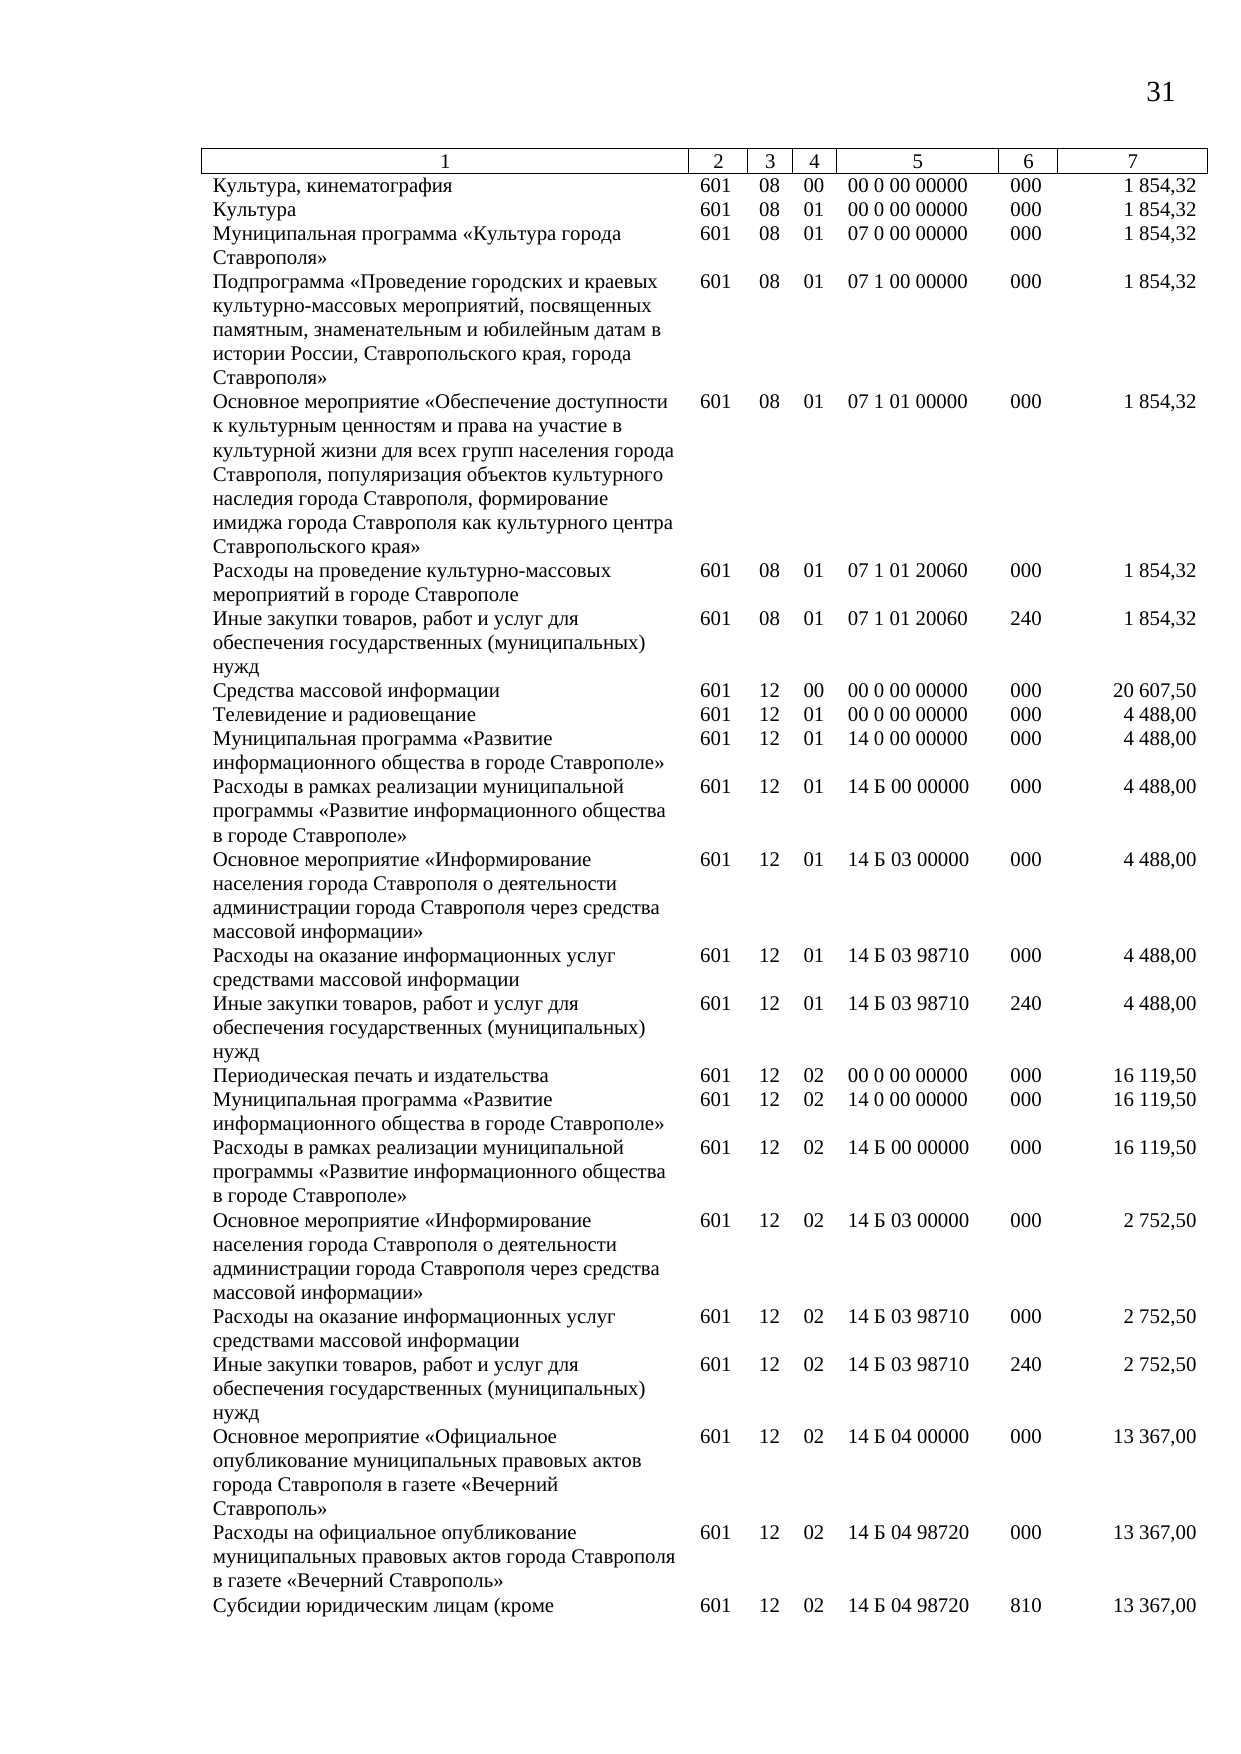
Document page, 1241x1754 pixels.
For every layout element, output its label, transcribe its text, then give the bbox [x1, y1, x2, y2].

table_cell 000 [999, 726, 1058, 774]
table_cell 4 488,00 [1058, 991, 1207, 1063]
table_cell 20 607,50 [1058, 678, 1207, 702]
table_cell 12 [748, 1424, 792, 1520]
table_cell 01 [792, 726, 836, 774]
table_cell Расходы на официальное опубликование муниципальных правовых актов города Ставрополя в газете «Вечерний Ставрополь» [201, 1520, 689, 1592]
table_cell Иные закупки товаров, работ и услуг для обеспечения государственных (муниципальных) нужд [201, 1352, 689, 1424]
table_header 7 [1058, 149, 1207, 173]
table_cell Муниципальная программа «Культура города Ставрополя» [201, 221, 689, 269]
table_cell Культура [201, 197, 689, 221]
table_cell Муниципальная программа «Развитие информационного общества в городе Ставрополе» [201, 1087, 689, 1135]
table_cell 08 [748, 389, 792, 558]
table_cell Средства массовой информации [201, 678, 689, 702]
table_cell 00 0 00 00000 [836, 174, 999, 197]
table_cell 00 [792, 678, 836, 702]
table_cell Иные закупки товаров, работ и услуг для обеспечения государственных (муниципальных) нужд [201, 991, 689, 1063]
table_cell 14 Б 04 98720 [836, 1593, 999, 1617]
table_cell 12 [748, 1304, 792, 1352]
table_cell 13 367,00 [1058, 1520, 1207, 1592]
table_cell 601 [689, 774, 748, 847]
table_cell 12 [748, 726, 792, 774]
table_cell 000 [999, 269, 1058, 389]
table_cell 12 [748, 943, 792, 991]
table_cell 14 Б 00 00000 [836, 1135, 999, 1207]
table_cell Расходы на оказание информационных услуг средствами массовой информации [201, 1304, 689, 1352]
table_cell 00 0 00 00000 [836, 702, 999, 726]
table_cell 1 854,32 [1058, 269, 1207, 389]
table_cell 00 0 00 00000 [836, 678, 999, 702]
table_cell 000 [999, 1424, 1058, 1520]
table_cell 4 488,00 [1058, 702, 1207, 726]
table_cell 000 [999, 943, 1058, 991]
table_cell 000 [999, 1520, 1058, 1592]
table_cell 12 [748, 1087, 792, 1135]
table_cell 14 Б 00 00000 [836, 774, 999, 847]
table_cell Основное мероприятие «Информирование населения города Ставрополя о деятельности администрации города Ставрополя через средства массовой информации» [201, 1208, 689, 1304]
table_cell 601 [689, 221, 748, 269]
table_cell 01 [792, 847, 836, 943]
table_cell 4 488,00 [1058, 847, 1207, 943]
table_header 4 [793, 149, 836, 173]
table_cell Периодическая печать и издательства [201, 1063, 689, 1087]
table_cell 601 [689, 197, 748, 221]
table_cell 12 [748, 1520, 792, 1592]
table_cell 601 [689, 847, 748, 943]
table_cell 02 [792, 1087, 836, 1135]
table_cell Основное мероприятие «Официальное опубликование муниципальных правовых актов города Ставрополя в газете «Вечерний Ставрополь» [201, 1424, 689, 1520]
table_cell 000 [999, 1208, 1058, 1304]
table_cell 08 [748, 221, 792, 269]
table_cell 02 [792, 1352, 836, 1424]
table_cell Телевидение и радиовещание [201, 702, 689, 726]
table_cell 01 [792, 991, 836, 1063]
table_cell 02 [792, 1593, 836, 1617]
table_cell 000 [999, 174, 1058, 197]
table_cell 4 488,00 [1058, 943, 1207, 991]
table_cell 000 [999, 678, 1058, 702]
table_cell 16 119,50 [1058, 1087, 1207, 1135]
table_cell 00 0 00 00000 [836, 197, 999, 221]
table_cell 01 [792, 558, 836, 606]
table_cell 02 [792, 1304, 836, 1352]
table_cell 240 [999, 606, 1058, 678]
table_cell 1 854,32 [1058, 606, 1207, 678]
table_cell Расходы на проведение культурно-массовых мероприятий в городе Ставрополе [201, 558, 689, 606]
table_cell Расходы в рамках реализации муниципальной программы «Развитие информационного общества в городе Ставрополе» [201, 1135, 689, 1207]
table_cell 2 752,50 [1058, 1352, 1207, 1424]
table_cell 12 [748, 1063, 792, 1087]
table_cell 07 0 00 00000 [836, 221, 999, 269]
table_cell 07 1 00 00000 [836, 269, 999, 389]
table_cell 4 488,00 [1058, 726, 1207, 774]
table_cell 14 Б 03 98710 [836, 1352, 999, 1424]
table_cell Расходы на оказание информационных услуг средствами массовой информации [201, 943, 689, 991]
table_cell 14 0 00 00000 [836, 726, 999, 774]
table_cell 000 [999, 847, 1058, 943]
table_cell 000 [999, 1063, 1058, 1087]
table_cell 12 [748, 678, 792, 702]
table_cell Подпрограмма «Проведение городских и краевых культурно-массовых мероприятий, посвященных памятным, знаменательным и юбилейным датам в истории России, Ставропольского края, города Ставрополя» [201, 269, 689, 389]
table_cell 08 [748, 558, 792, 606]
table_cell 01 [792, 606, 836, 678]
table_cell 000 [999, 389, 1058, 558]
table_cell 02 [792, 1135, 836, 1207]
table_cell 1 854,32 [1058, 389, 1207, 558]
table_header 5 [837, 149, 998, 173]
table_header 2 [689, 149, 747, 173]
table_cell 601 [689, 1593, 748, 1617]
table_cell 000 [999, 774, 1058, 847]
table_cell 601 [689, 1208, 748, 1304]
table_cell Основное мероприятие «Обеспечение доступности к культурным ценностям и права на участие в культурной жизни для всех групп населения города Ставрополя, популяризация объектов культурного наследия города Ставрополя, формирование имиджа города Ставрополя как культурного центра Ставропольского края» [201, 389, 689, 558]
table_cell 240 [999, 1352, 1058, 1424]
table_cell 00 [792, 174, 836, 197]
table_header 3 [748, 149, 792, 173]
table_cell 12 [748, 1352, 792, 1424]
table_cell 000 [999, 558, 1058, 606]
table_cell 601 [689, 678, 748, 702]
table_cell 12 [748, 847, 792, 943]
table_cell 601 [689, 1135, 748, 1207]
table_cell 14 Б 04 00000 [836, 1424, 999, 1520]
table_cell 14 Б 03 00000 [836, 847, 999, 943]
table_cell 02 [792, 1520, 836, 1592]
table_header 6 [999, 149, 1057, 173]
table_cell 000 [999, 702, 1058, 726]
table_cell 14 Б 03 00000 [836, 1208, 999, 1304]
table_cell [201, 1593, 689, 1617]
table_cell 07 1 01 20060 [836, 606, 999, 678]
table_cell 07 1 01 00000 [836, 389, 999, 558]
table_cell 13 367,00 [1058, 1424, 1207, 1520]
table_cell Культура, кинематография [201, 174, 689, 197]
table_cell 601 [689, 389, 748, 558]
table_cell 601 [689, 1520, 748, 1592]
table_cell 08 [748, 269, 792, 389]
table_cell 1 854,32 [1058, 221, 1207, 269]
table_cell 01 [792, 197, 836, 221]
table_cell 601 [689, 943, 748, 991]
table_cell 01 [792, 221, 836, 269]
table_cell 601 [689, 702, 748, 726]
table_cell 601 [689, 726, 748, 774]
table_cell Основное мероприятие «Информирование населения города Ставрополя о деятельности администрации города Ставрополя через средства массовой информации» [201, 847, 689, 943]
table_cell 601 [689, 1087, 748, 1135]
table_cell 2 752,50 [1058, 1304, 1207, 1352]
table_cell 00 0 00 00000 [836, 1063, 999, 1087]
table_cell 01 [792, 269, 836, 389]
table_cell 01 [792, 702, 836, 726]
table_cell 14 0 00 00000 [836, 1087, 999, 1135]
table_cell 02 [792, 1208, 836, 1304]
table_cell Расходы в рамках реализации муниципальной программы «Развитие информационного общества в городе Ставрополе» [201, 774, 689, 847]
table_cell 601 [689, 1424, 748, 1520]
table_cell 1 854,32 [1058, 174, 1207, 197]
table_cell 16 119,50 [1058, 1135, 1207, 1207]
table_cell 01 [792, 774, 836, 847]
table_cell 12 [748, 1593, 792, 1617]
table_cell 810 [999, 1593, 1058, 1617]
table_cell Муниципальная программа «Развитие информационного общества в городе Ставрополе» [201, 726, 689, 774]
table_cell 08 [748, 606, 792, 678]
table_cell 14 Б 03 98710 [836, 943, 999, 991]
table_cell 4 488,00 [1058, 774, 1207, 847]
table_cell 08 [748, 174, 792, 197]
table_cell 601 [689, 991, 748, 1063]
table_cell 601 [689, 1063, 748, 1087]
table_cell 601 [689, 1352, 748, 1424]
table_cell 16 119,50 [1058, 1063, 1207, 1087]
table_cell 601 [689, 606, 748, 678]
table_cell 000 [999, 221, 1058, 269]
table_cell 07 1 01 20060 [836, 558, 999, 606]
table_cell 1 854,32 [1058, 558, 1207, 606]
table_cell 08 [748, 197, 792, 221]
table_cell 01 [792, 389, 836, 558]
table_cell 601 [689, 174, 748, 197]
table_cell 2 752,50 [1058, 1208, 1207, 1304]
table_cell 000 [999, 1304, 1058, 1352]
table_cell 240 [999, 991, 1058, 1063]
table_cell 12 [748, 774, 792, 847]
table_cell 601 [689, 558, 748, 606]
table_cell 12 [748, 1208, 792, 1304]
table_header 1 [202, 149, 688, 173]
table_cell 14 Б 03 98710 [836, 991, 999, 1063]
table_cell 12 [748, 1135, 792, 1207]
table_cell 1 854,32 [1058, 197, 1207, 221]
table_cell 000 [999, 197, 1058, 221]
table_cell 14 Б 03 98710 [836, 1304, 999, 1352]
table_cell 601 [689, 269, 748, 389]
table_cell 12 [748, 702, 792, 726]
table_cell 14 Б 04 98720 [836, 1520, 999, 1592]
table_cell 12 [748, 991, 792, 1063]
table_cell 13 367,00 [1058, 1593, 1207, 1617]
table_cell 01 [792, 943, 836, 991]
table_cell 02 [792, 1424, 836, 1520]
table_cell 000 [999, 1135, 1058, 1207]
table_cell 02 [792, 1063, 836, 1087]
table_cell 000 [999, 1087, 1058, 1135]
table_cell Иные закупки товаров, работ и услуг для обеспечения государственных (муниципальных) нужд [201, 606, 689, 678]
table_cell 601 [689, 1304, 748, 1352]
